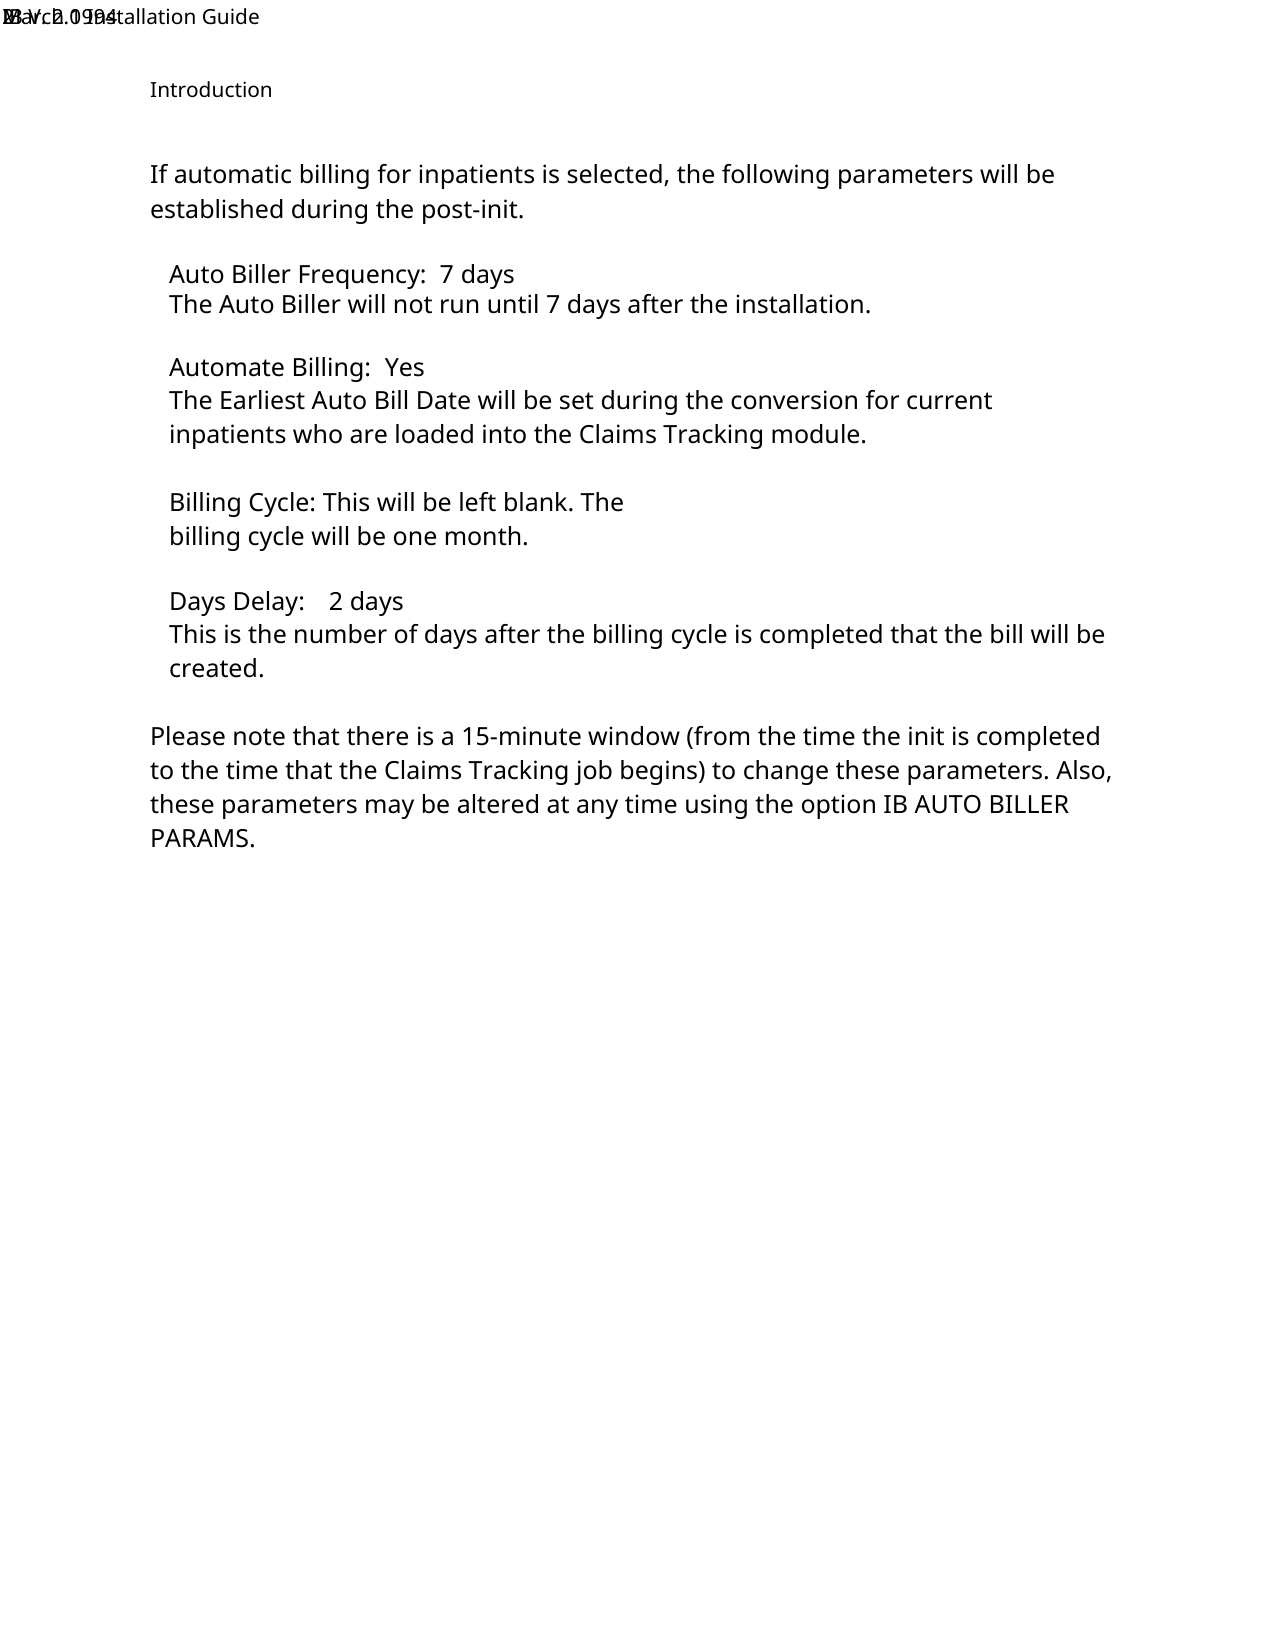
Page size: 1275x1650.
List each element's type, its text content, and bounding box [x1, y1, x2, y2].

subtitle The Auto Biller will not run until 7 days after the installation. [169, 289, 1135, 319]
subtitle This is the number of days after the billing cycle is completed that the bill will be created. [169, 616, 1135, 684]
subtitle Days Delay: 2 days [169, 586, 1135, 616]
text Introduction [150, 75, 1135, 103]
subtitle Automate Billing: Yes [169, 353, 1135, 383]
subtitle Please note that there is a 15-minute window (from the time the init is completed to the time that the Claims Tracking job begins) to change these parameters. Also, these parameters may be altered at any time using the option IB AUTO BILLER PARAMS. [150, 718, 1122, 854]
subtitle The Earliest Auto Bill Date will be set during the conversion for current inpatients who are loaded into the Claims Tracking module. [169, 383, 1115, 451]
subtitle If automatic billing for inpatients is selected, the following parameters will be established during the post-init. [150, 157, 1135, 225]
subtitle Billing Cycle: This will be left blank. The billing cycle will be one month. [169, 484, 628, 553]
subtitle Auto Biller Frequency: 7 days [169, 259, 1135, 289]
